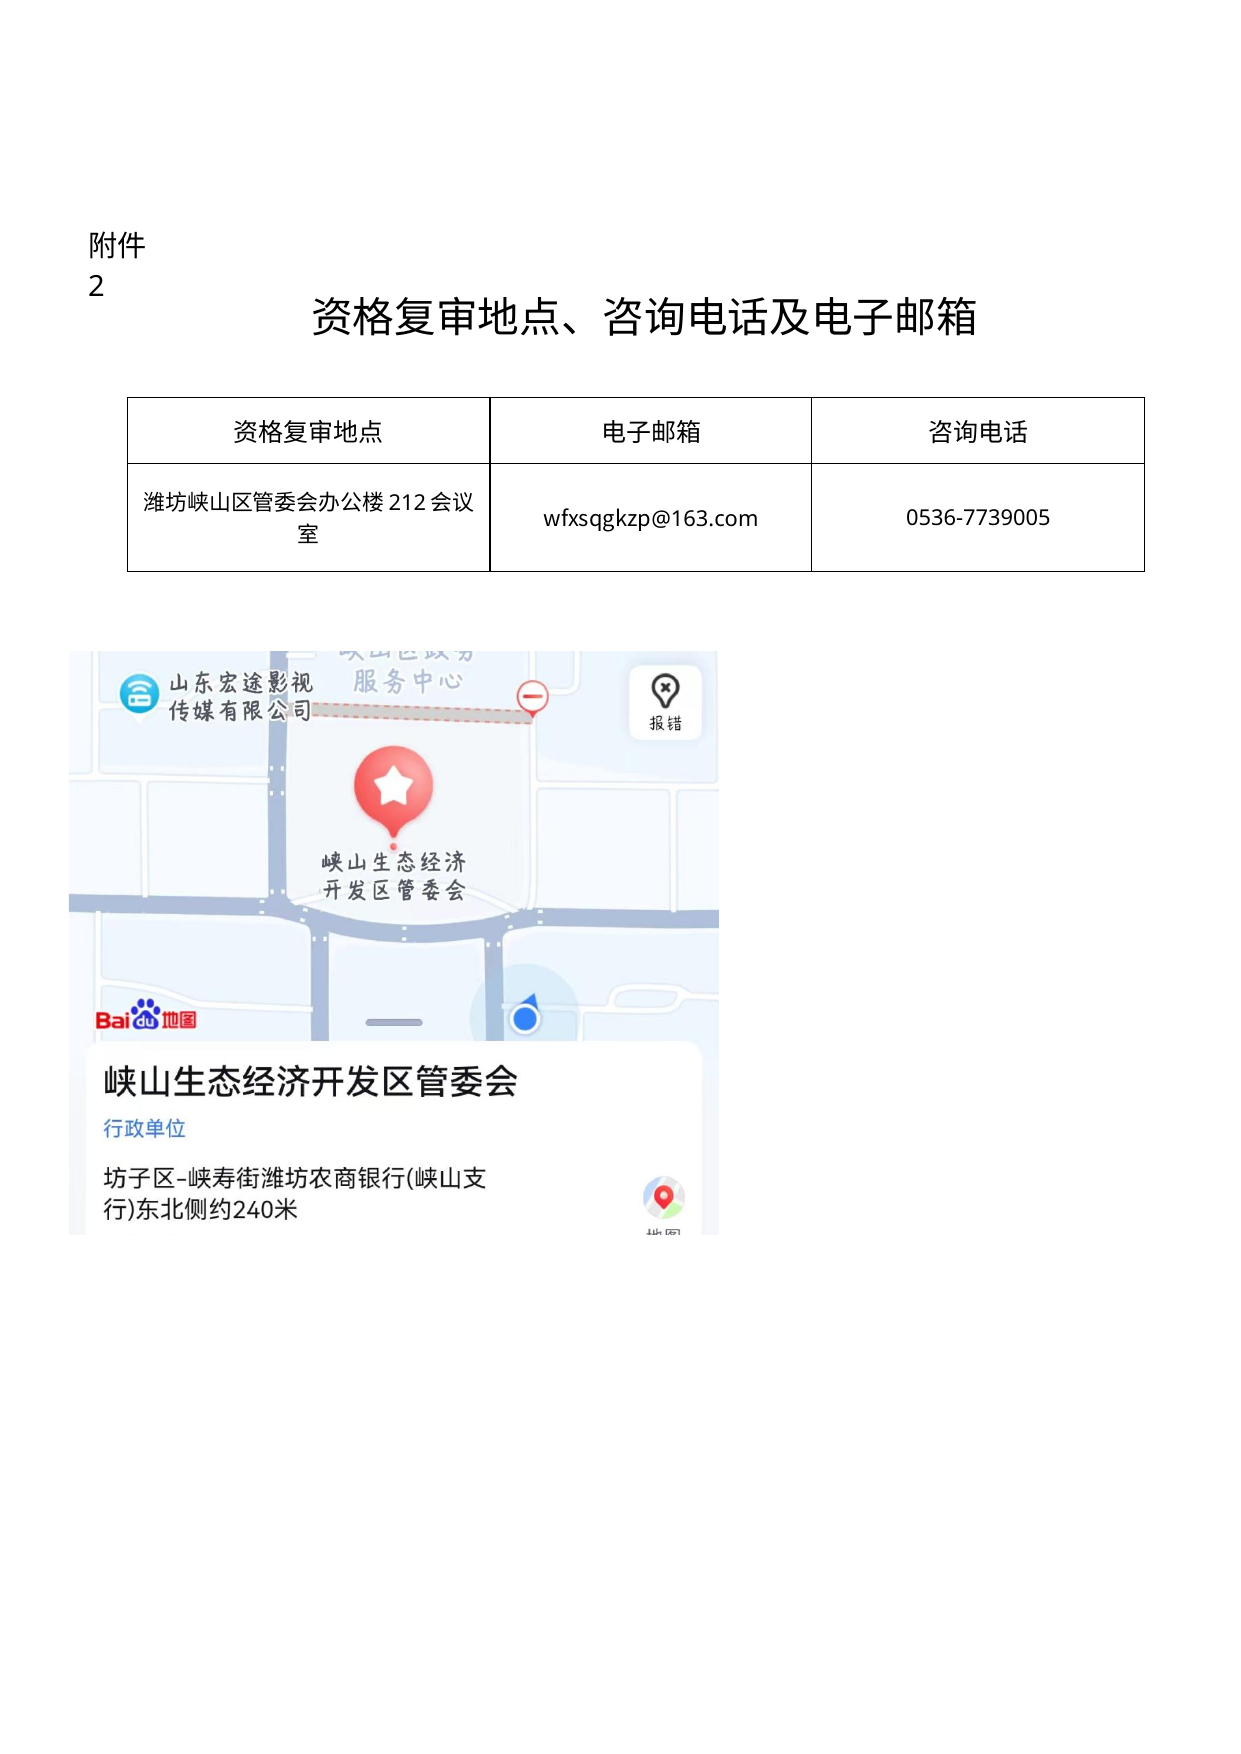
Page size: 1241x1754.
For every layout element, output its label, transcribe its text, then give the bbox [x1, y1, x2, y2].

table_cell wfxsqgkzp@163.com [491, 464, 811, 571]
text 附件2 [88, 223, 166, 305]
table_cell 0536-7739005 [812, 464, 1144, 571]
table_header 电子邮箱 [491, 398, 811, 462]
text 资格复审地点、咨询电话及电子邮箱 [311, 284, 1087, 344]
table_header 咨询电话 [812, 398, 1144, 462]
picture [68, 651, 719, 1235]
table_header 资格复审地点 [128, 398, 489, 462]
table_cell 潍坊峡山区管委会办公楼212会议室 [128, 464, 489, 571]
